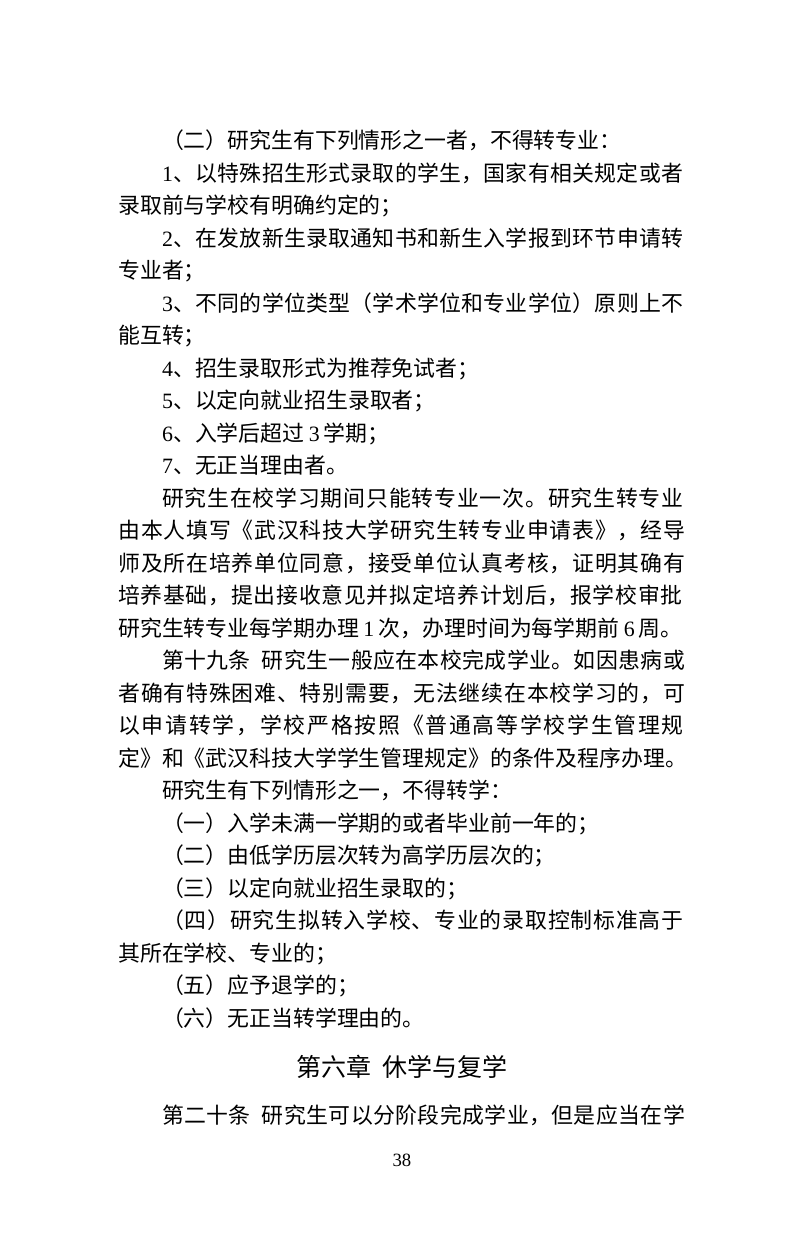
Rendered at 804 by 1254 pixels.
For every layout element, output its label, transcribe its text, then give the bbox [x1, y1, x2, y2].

text 6、入学后超过3学期； [118, 415, 685, 448]
text 研究生有下列情形之一，不得转学： [118, 773, 685, 805]
text 第六章 休学与复学 [118, 1033, 685, 1098]
text （一）入学未满一学期的或者毕业前一年的； [118, 805, 685, 838]
text 第十九条 研究生一般应在本校完成学业。如因患病或者确有特殊困难、特别需要，无法继续在本校学习的，可以申请转学，学校严格按照《普通高等学校学生管理规定》和《武汉科技大学学生管理规定》的条件及程序办理。 [118, 643, 685, 773]
text 7、无正当理由者。 [118, 448, 685, 480]
text 1、以特殊招生形式录取的学生，国家有相关规定或者录取前与学校有明确约定的； [118, 155, 685, 220]
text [118, 1098, 685, 1130]
text （三）以定向就业招生录取的； [118, 870, 685, 903]
text 4、招生录取形式为推荐免试者； [118, 350, 685, 383]
text （二）研究生有下列情形之一者，不得转专业： [118, 123, 685, 155]
text （四）研究生拟转入学校、专业的录取控制标准高于其所在学校、专业的； [118, 903, 685, 968]
text （二）由低学历层次转为高学历层次的； [118, 838, 685, 870]
text （六）无正当转学理由的。 [118, 1000, 685, 1033]
text 3、不同的学位类型（学术学位和专业学位）原则上不能互转； [118, 285, 685, 350]
text （五）应予退学的； [118, 968, 685, 1000]
text 2、在发放新生录取通知书和新生入学报到环节申请转专业者； [118, 220, 685, 285]
text 研究生在校学习期间只能转专业一次。研究生转专业由本人填写《武汉科技大学研究生转专业申请表》，经导师及所在培养单位同意，接受单位认真考核，证明其确有培养基础，提出接收意见并拟定培养计划后，报学校审批。研究生转专业每学期办理1次，办理时间为每学期前6周。 [118, 480, 685, 643]
text 5、以定向就业招生录取者； [118, 383, 685, 415]
